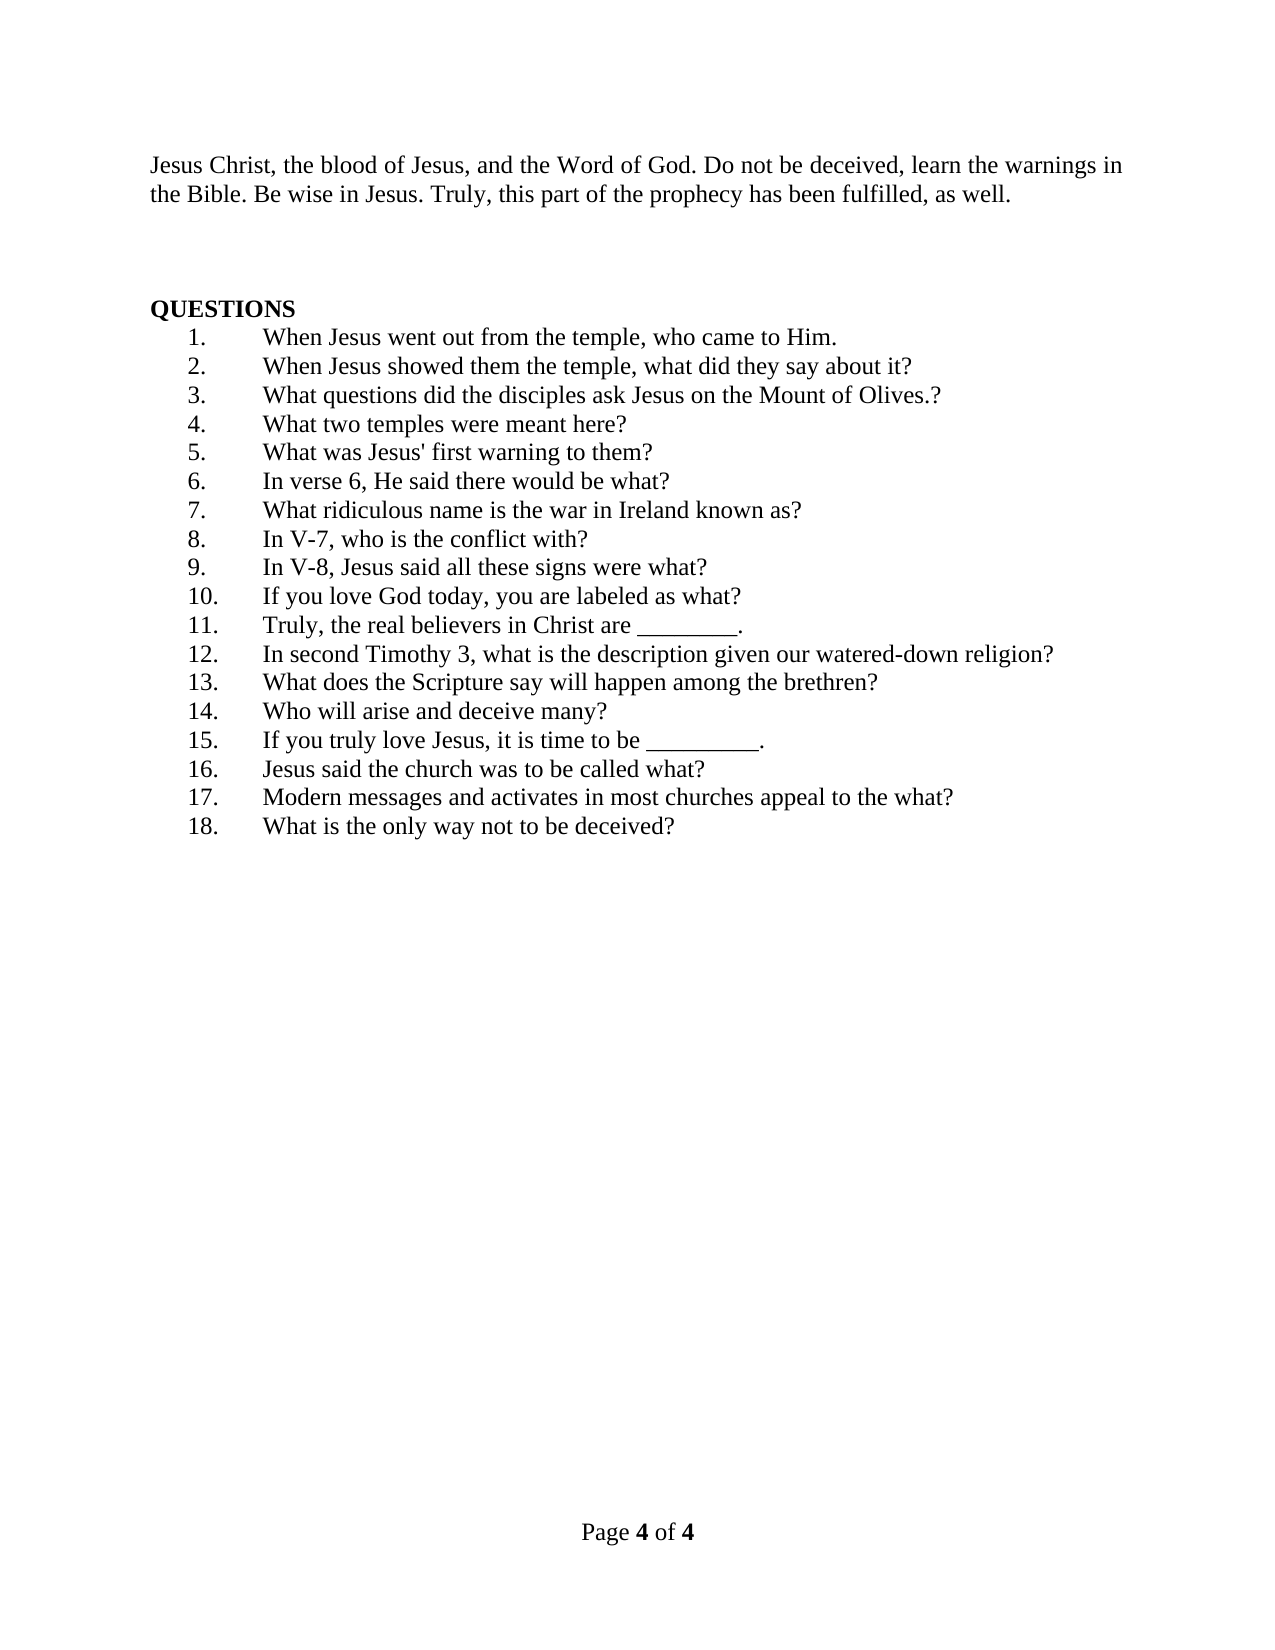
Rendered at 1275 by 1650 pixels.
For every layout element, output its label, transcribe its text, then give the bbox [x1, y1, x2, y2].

list In V-7, who is the conflict with? [187, 524, 1125, 552]
text QUESTIONS [150, 294, 1125, 322]
list If you love God today, you are labeled as what? [187, 581, 1125, 610]
list Truly, the real believers in Christ are ________. [187, 610, 1125, 639]
list What was Jesus' first warning to them? [187, 437, 1125, 466]
list In verse 6, He said there would be what? [187, 466, 1125, 495]
list Who will arise and deceive many? [187, 696, 1125, 725]
list What two temples were meant here? [187, 409, 1125, 437]
list Jesus said the church was to be called what? [187, 754, 1125, 782]
list If you truly love Jesus, it is time to be _________. [187, 725, 1125, 754]
list When Jesus went out from the temple, who came to Him. [187, 322, 1125, 351]
list What is the only way not to be deceived? [187, 811, 1125, 840]
list Modern messages and activates in most churches appeal to the what? [187, 782, 1125, 811]
list What ridiculous name is the war in Ireland known as? [187, 495, 1125, 524]
list What questions did the disciples ask Jesus on the Mount of Olives.? [187, 380, 1125, 409]
list In second Timothy 3, what is the description given our watered-down religion? [187, 639, 1125, 667]
list What does the Scripture say will happen among the brethren? [187, 667, 1125, 696]
list In V-8, Jesus said all these signs were what? [187, 552, 1125, 581]
list When Jesus showed them the temple, what did they say about it? [187, 351, 1125, 380]
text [150, 150, 1125, 207]
